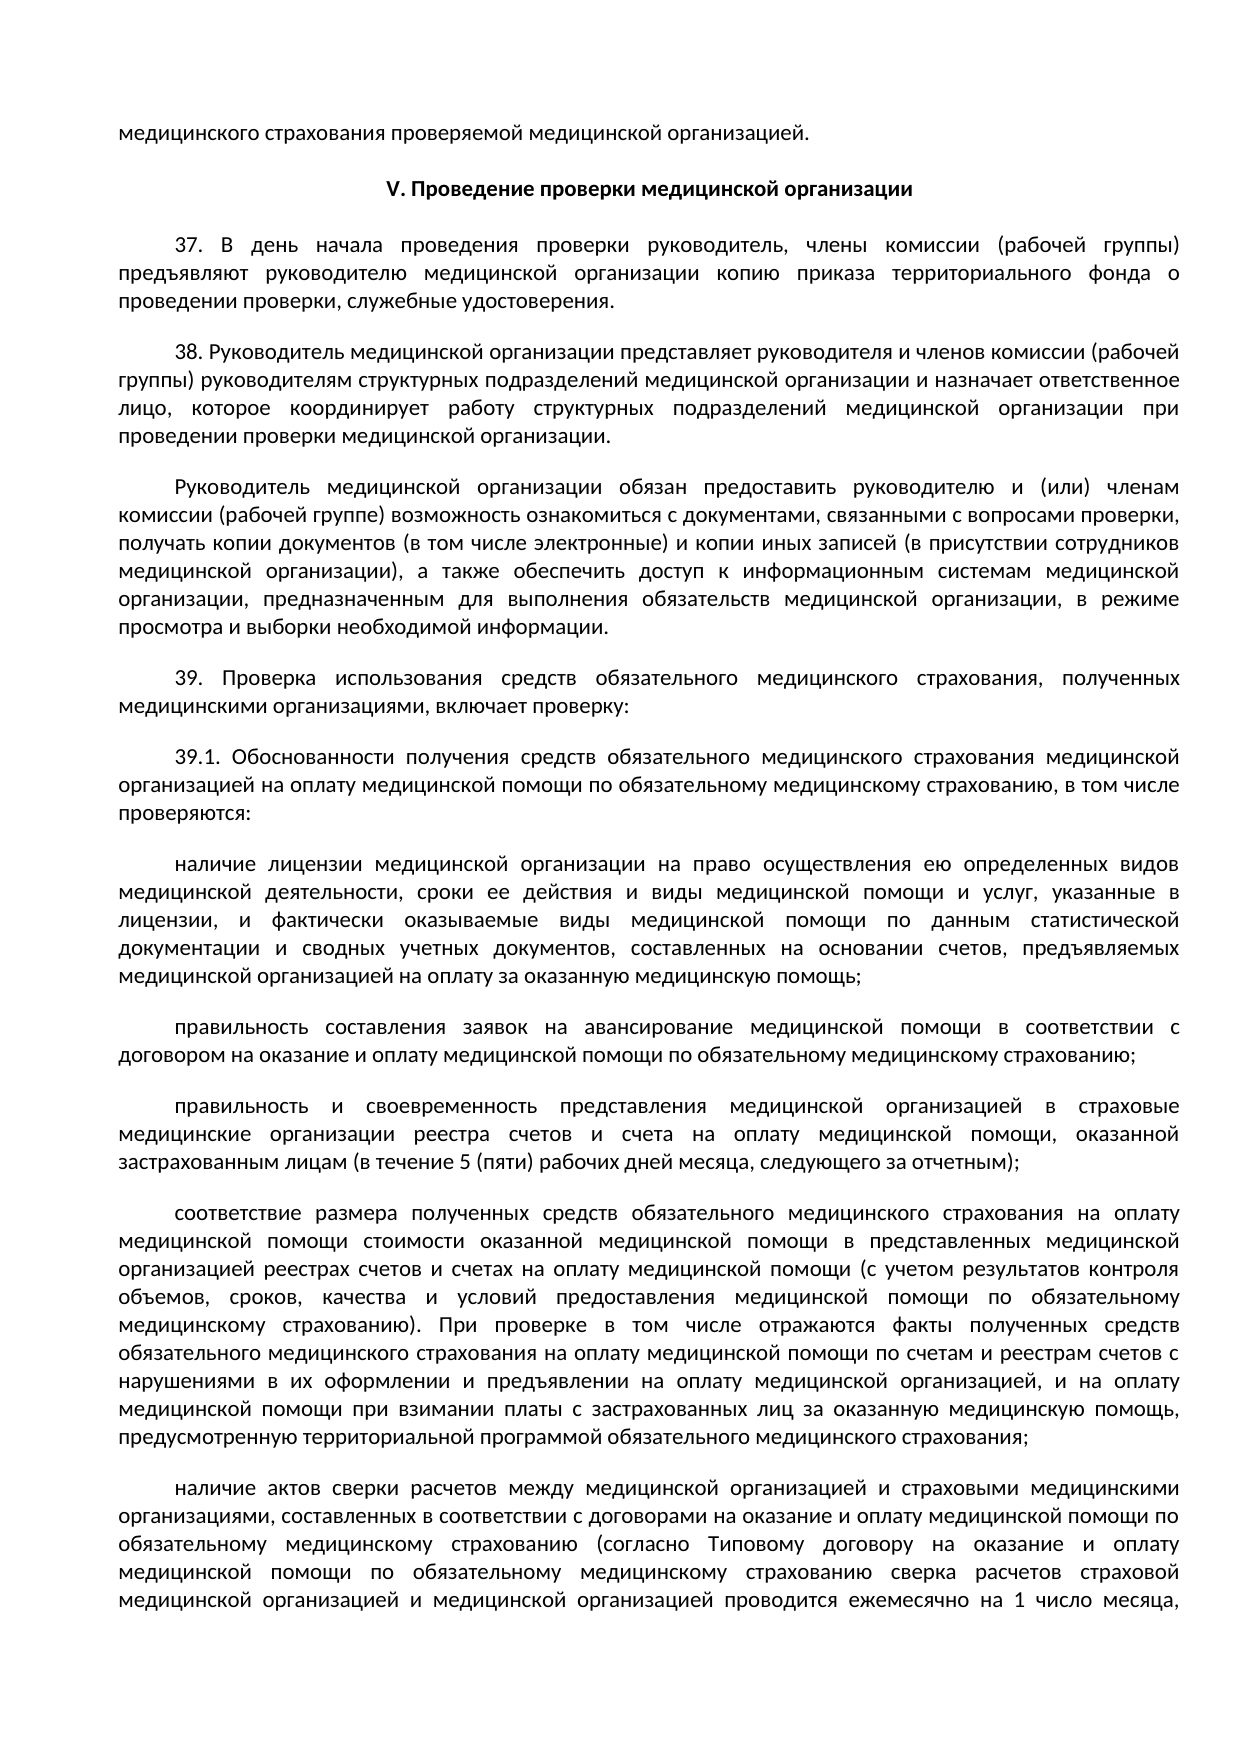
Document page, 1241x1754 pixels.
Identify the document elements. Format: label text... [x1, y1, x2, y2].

text Руководитель медицинской организации обязан предоставить руководителю и (или) членам комиссии (рабочей группе) возможность ознакомиться с документами, связанными с вопросами проверки, получать копии документов (в том числе электронные) и копии иных записей (в присутствии сотрудников медицинской организации), а также обеспечить доступ к информационным системам медицинской организации, предназначенным для выполнения обязательств медицинской организации, в режиме просмотра и выборки необходимой информации. [118, 472, 1181, 640]
title V. Проведение проверки медицинской организации [118, 174, 1181, 202]
text 38. Руководитель медицинской организации представляет руководителя и членов комиссии (рабочей группы) руководителям структурных подразделений медицинской организации и назначает ответственное лицо, которое координирует работу структурных подразделений медицинской организации при проведении проверки медицинской организации. [118, 337, 1181, 449]
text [118, 118, 1181, 146]
text 39.1. Обоснованности получения средств обязательного медицинского страхования медицинской организацией на оплату медицинской помощи по обязательному медицинскому страхованию, в том числе проверяются: [118, 742, 1181, 826]
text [118, 1473, 1181, 1613]
text наличие лицензии медицинской организации на право осуществления ею определенных видов медицинской деятельности, сроки ее действия и виды медицинской помощи и услуг, указанные в лицензии, и фактически оказываемые виды медицинской помощи по данным статистической документации и сводных учетных документов, составленных на основании счетов, предъявляемых медицинской организацией на оплату за оказанную медицинскую помощь; [118, 849, 1181, 989]
text правильность и своевременность представления медицинской организацией в страховые медицинские организации реестра счетов и счета на оплату медицинской помощи, оказанной застрахованным лицам (в течение 5 (пяти) рабочих дней месяца, следующего за отчетным); [118, 1091, 1181, 1175]
text 39. Проверка использования средств обязательного медицинского страхования, полученных медицинскими организациями, включает проверку: [118, 663, 1181, 719]
text 37. В день начала проведения проверки руководитель, члены комиссии (рабочей группы) предъявляют руководителю медицинской организации копию приказа территориального фонда о проведении проверки, служебные удостоверения. [118, 230, 1181, 314]
text соответствие размера полученных средств обязательного медицинского страхования на оплату медицинской помощи стоимости оказанной медицинской помощи в представленных медицинской организацией реестрах счетов и счетах на оплату медицинской помощи (с учетом результатов контроля объемов, сроков, качества и условий предоставления медицинской помощи по обязательному медицинскому страхованию). При проверке в том числе отражаются факты полученных средств обязательного медицинского страхования на оплату медицинской помощи по счетам и реестрам счетов с нарушениями в их оформлении и предъявлении на оплату медицинской организацией, и на оплату медицинской помощи при взимании платы с застрахованных лиц за оказанную медицинскую помощь, предусмотренную территориальной программой обязательного медицинского страхования; [118, 1198, 1181, 1450]
text правильность составления заявок на авансирование медицинской помощи в соответствии с договором на оказание и оплату медицинской помощи по обязательному медицинскому страхованию; [118, 1012, 1181, 1068]
